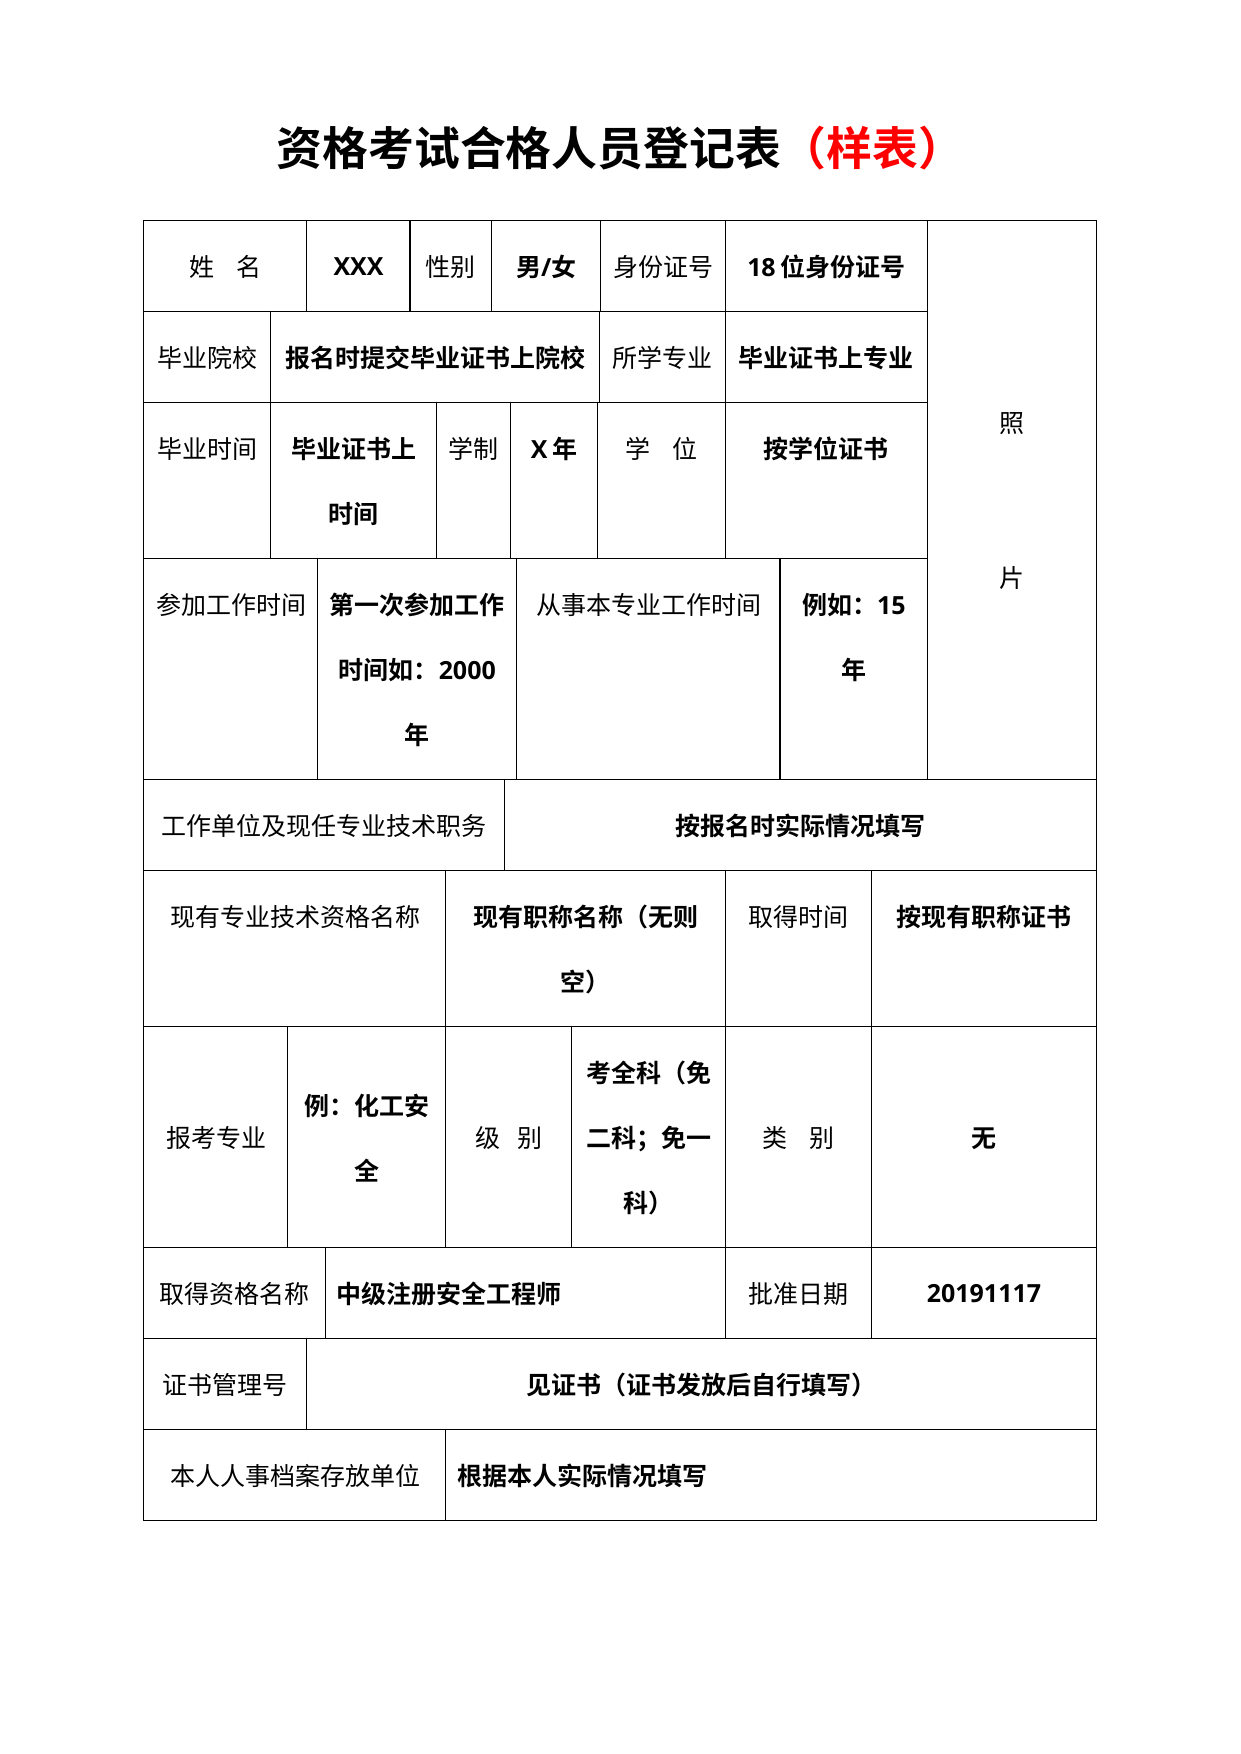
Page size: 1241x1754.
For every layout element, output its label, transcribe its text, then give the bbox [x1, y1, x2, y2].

table_cell 无 [872, 1027, 1096, 1247]
table_cell 从事本专业工作时间 [517, 559, 779, 779]
table_cell 例如：15年 [781, 559, 927, 779]
table_header 18位身份证号 [726, 221, 927, 311]
table_cell 毕业证书上专业 [726, 312, 927, 402]
table_cell 毕业时间 [144, 403, 270, 558]
text 资格考试合格人员登记表（样表） [100, 97, 1140, 194]
table_cell 考全科（免二科；免一科） [572, 1027, 725, 1247]
table_cell 例：化工安全 [288, 1027, 445, 1247]
table_header 性别 [411, 221, 491, 311]
table_cell 工作单位及现任专业技术职务 [144, 780, 504, 870]
table_cell 取得资格名称 [144, 1248, 325, 1338]
table_cell 中级注册安全工程师 [326, 1248, 725, 1338]
table_cell 学 位 [598, 403, 725, 558]
table_cell 取得时间 [726, 871, 871, 1026]
table_header 姓 名 [144, 221, 306, 311]
table_cell 批准日期 [726, 1248, 871, 1338]
table_cell 类 别 [726, 1027, 871, 1247]
table_cell 第一次参加工作时间如：2000年 [318, 559, 516, 779]
table_cell 本人人事档案存放单位 [144, 1430, 445, 1520]
table_header 照 片 [928, 221, 1096, 779]
table_cell 见证书（证书发放后自行填写） [307, 1339, 1096, 1429]
table_cell 毕业院校 [144, 312, 270, 402]
table_cell 学制 [437, 403, 510, 558]
table_cell 报考专业 [144, 1027, 287, 1247]
table_cell 参加工作时间 [144, 559, 317, 779]
table_header 身份证号 [601, 221, 725, 311]
table_cell 报名时提交毕业证书上院校 [271, 312, 599, 402]
table_cell 根据本人实际情况填写 [446, 1430, 1096, 1520]
table_header 男/女 [492, 221, 600, 311]
table_cell 级 别 [446, 1027, 571, 1247]
table_header XXX [307, 221, 409, 311]
table_cell 现有职称名称（无则空） [446, 871, 725, 1026]
table_cell 按现有职称证书 [872, 871, 1096, 1026]
table_cell 毕业证书上时间 [271, 403, 436, 558]
table_cell 20191117 [872, 1248, 1096, 1338]
table_cell 按学位证书 [726, 403, 927, 558]
table_cell 现有专业技术资格名称 [144, 871, 445, 1026]
table_cell X年 [511, 403, 597, 558]
table_cell 所学专业 [600, 312, 725, 402]
table_cell 按报名时实际情况填写 [505, 780, 1096, 870]
table_cell 证书管理号 [144, 1339, 306, 1429]
